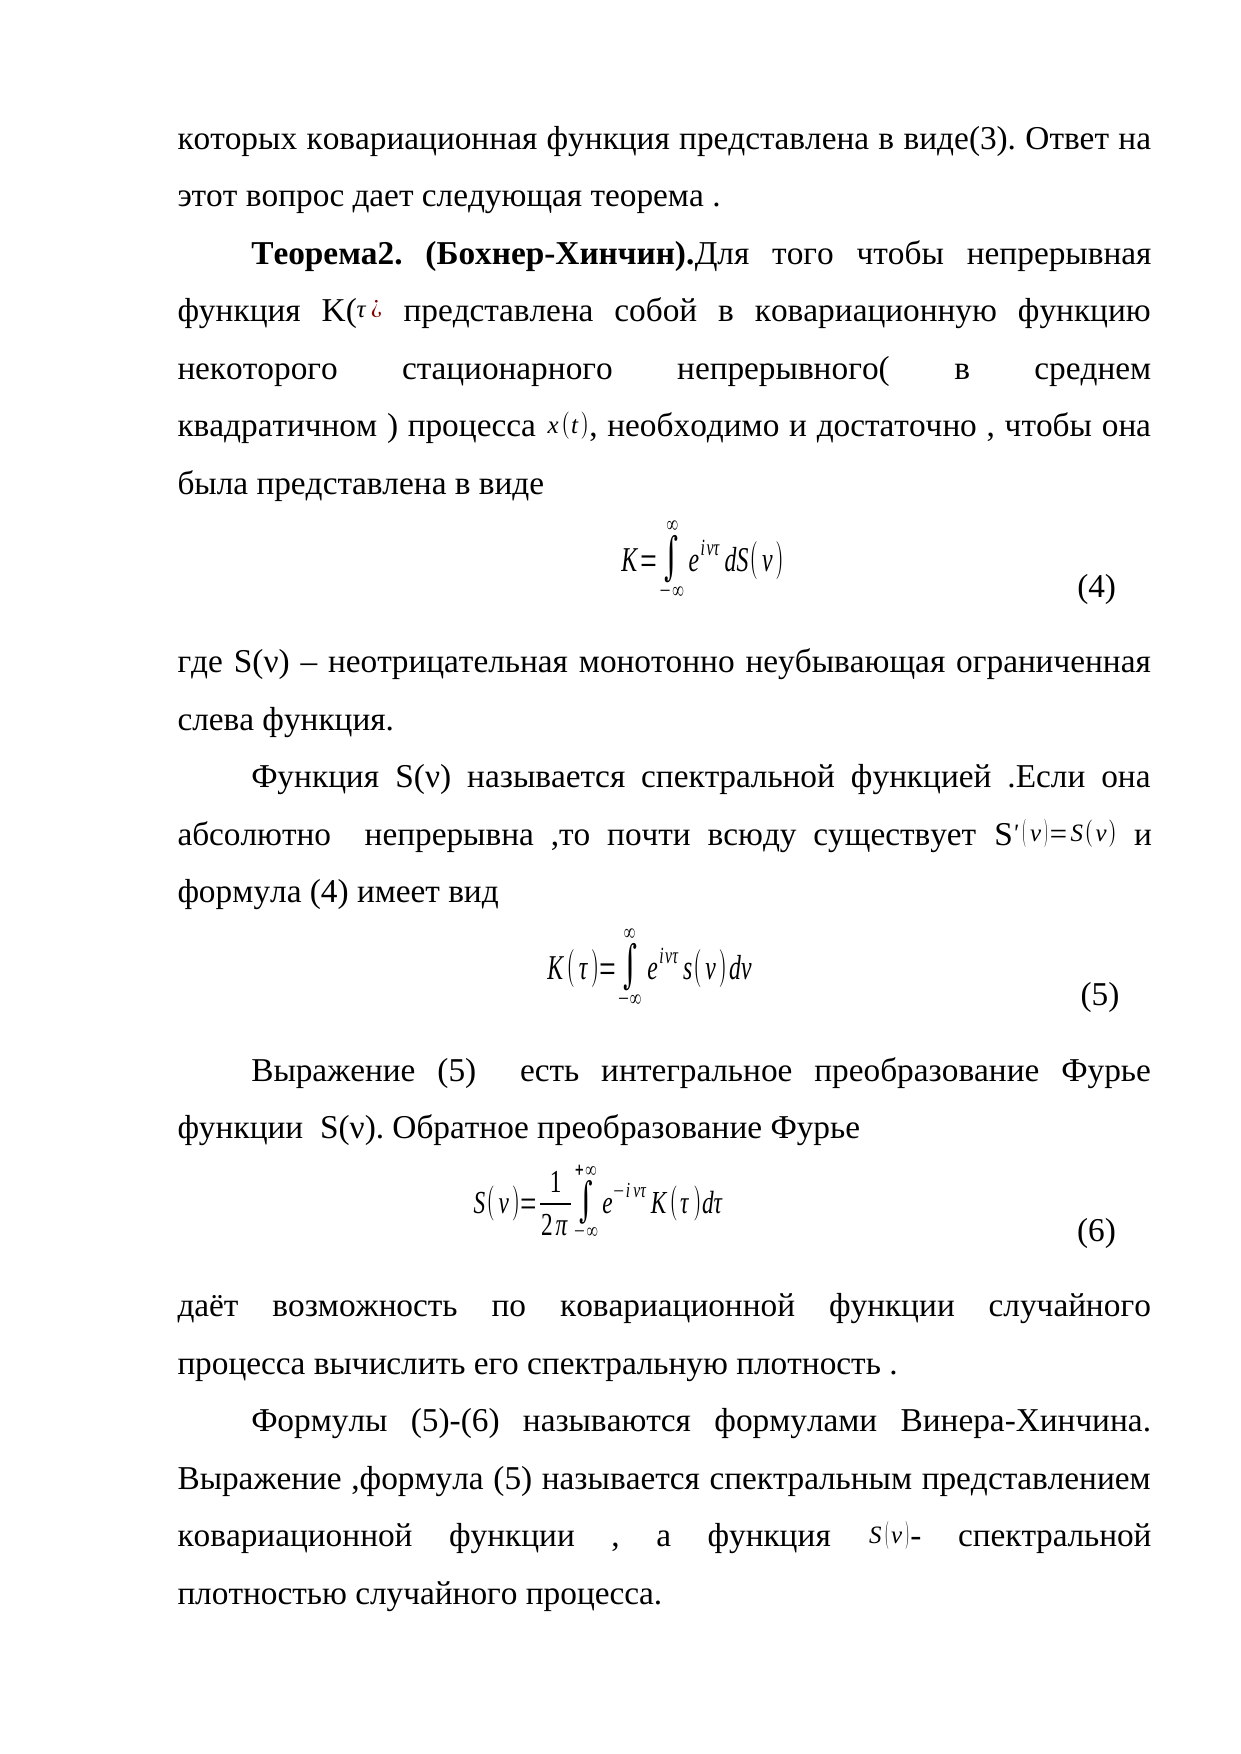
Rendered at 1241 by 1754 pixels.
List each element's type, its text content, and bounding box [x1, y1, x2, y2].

text где S(ν) – неотрицательная монотонно неубывающая ограниченная слева функция. [177, 641, 1152, 737]
text (4) [620, 521, 1152, 604]
text даёт возможность по ковариационной функции случайного процесса вычислить его спектральную плотность . [177, 1286, 1152, 1381]
text Формулы (5)-(6) называются формулами Винера-Хинчина. Выражение ,формула (5) называется спектральным представлением ковариационной функции , а функция - спектральной плотностью случайного процесса. [177, 1401, 1152, 1611]
text Функция S(ν) называется спектральной функцией .Если она абсолютно непрерывна ,то почти всюду существует S и формула (4) имеет вид [177, 756, 1152, 910]
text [177, 118, 1152, 214]
text Выражение (5) есть интегральное преобразование Фурье функции S(ν). Обратное преобразование Фурье [177, 1050, 1152, 1146]
text (6) [472, 1165, 1152, 1248]
text (5) [177, 929, 1152, 1013]
text Теорема2. (Бохнер-Хинчин).Для того чтобы непрерывная функция K( представлена собой в ковариационную функцию некоторого стационарного непрерывного( в среднем квадратичном ) процесса , необходимо и достаточно , чтобы она была представлена в виде [177, 233, 1152, 501]
